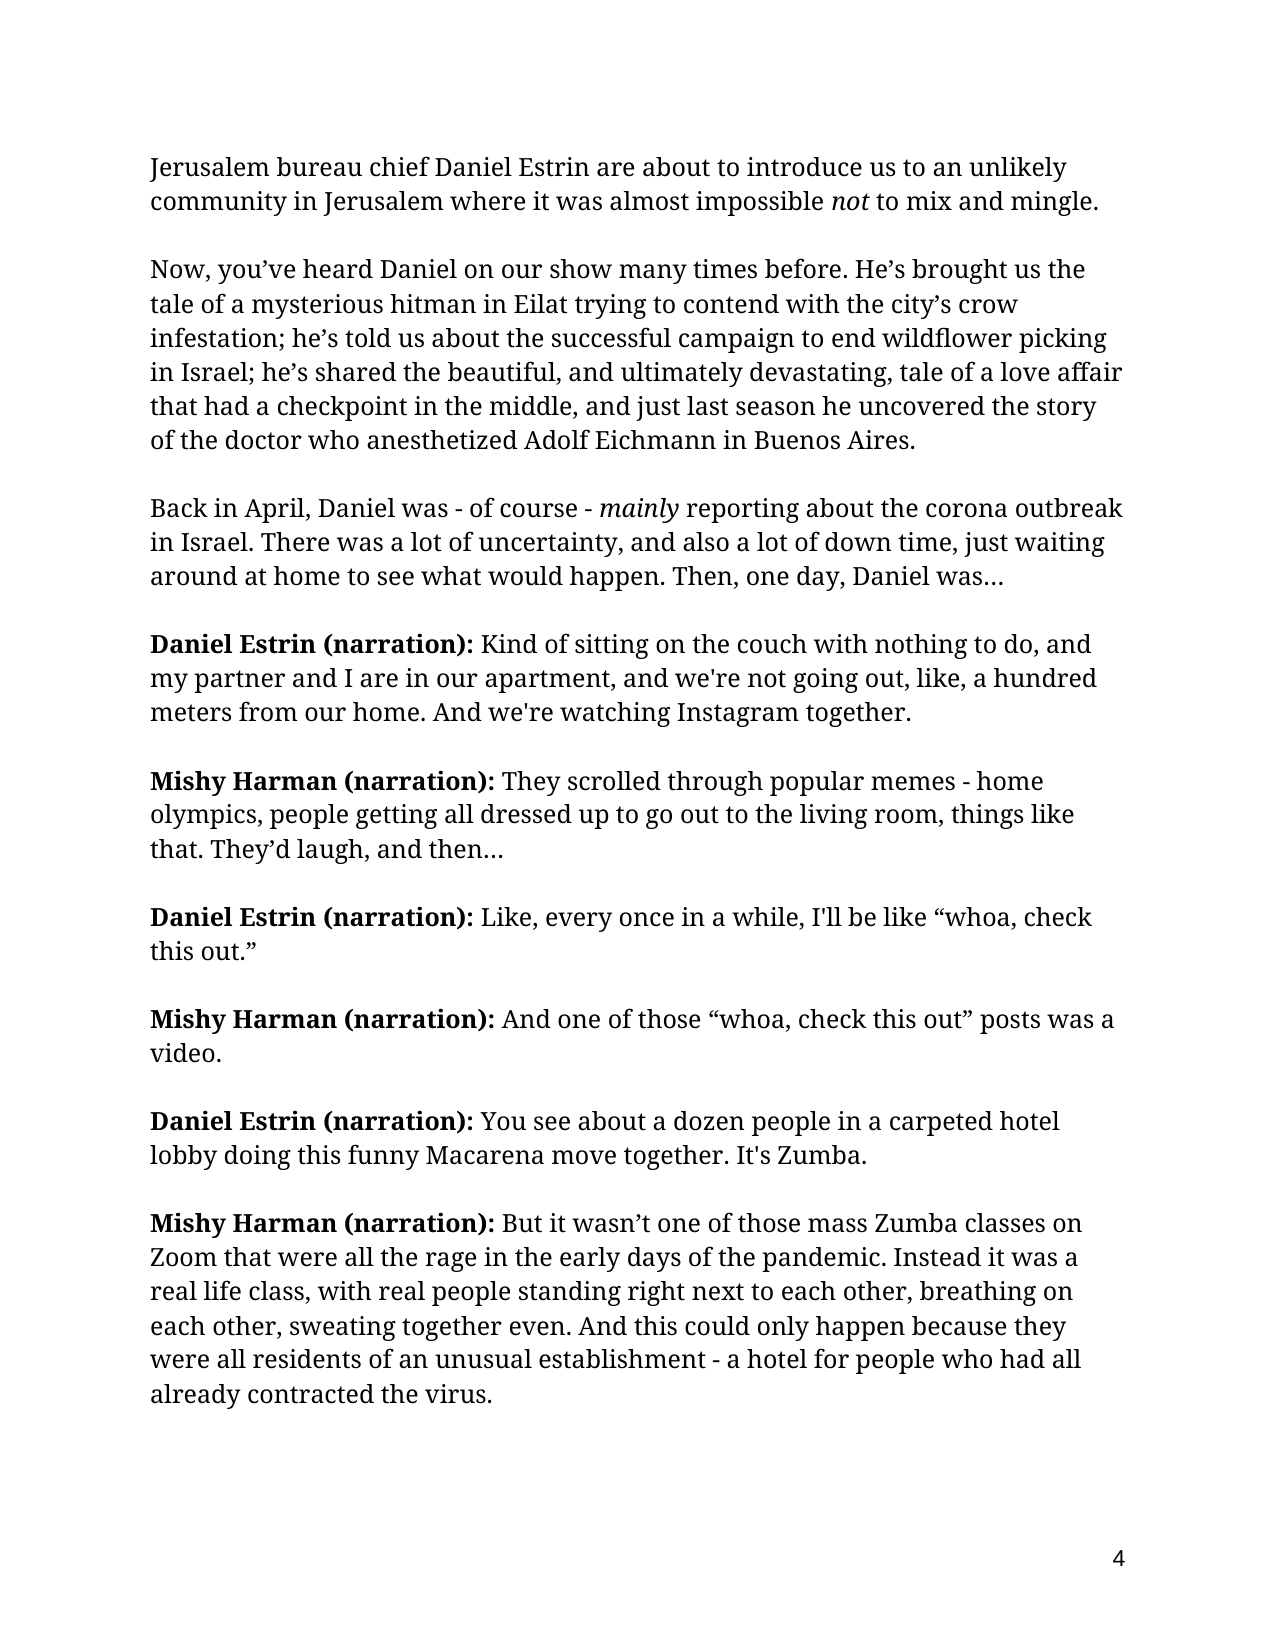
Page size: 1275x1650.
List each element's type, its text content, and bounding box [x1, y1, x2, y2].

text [150, 150, 1125, 218]
text Mishy Harman (narration): And one of those “whoa, check this out” posts was a video. [150, 1002, 1125, 1070]
text Daniel Estrin (narration): Kind of sitting on the couch with nothing to do, and my partner and I are in our apartment, and we're not going out, like, a hundred meters from our home. And we're watching Instagram together. [150, 627, 1125, 729]
text Mishy Harman (narration): But it wasn’t one of those mass Zumba classes on Zoom that were all the rage in the early days of the pandemic. Instead it was a real life class, with real people standing right next to each other, breathing on each other, sweating together even. And this could only happen because they were all residents of an unusual establishment - a hotel for people who had all already contracted the virus. [150, 1206, 1125, 1410]
text Back in April, Daniel was - of course - mainly reporting about the corona outbreak in Israel. There was a lot of uncertainty, and also a lot of down time, just waiting around at home to see what would happen. Then, one day, Daniel was… [150, 491, 1125, 593]
text Now, you’ve heard Daniel on our show many times before. He’s brought us the tale of a mysterious hitman in Eilat trying to contend with the city’s crow infestation; he’s told us about the successful campaign to end wildflower picking in Israel; he’s shared the beautiful, and ultimately devastating, tale of a love affair that had a checkpoint in the middle, and just last season he uncovered the story of the doctor who anesthetized Adolf Eichmann in Buenos Aires. [150, 252, 1125, 457]
text Daniel Estrin (narration): Like, every once in a while, I'll be like “whoa, check this out.” [150, 899, 1125, 967]
text Daniel Estrin (narration): You see about a dozen people in a carpeted hotel lobby doing this funny Macarena move together. It's Zumba. [150, 1104, 1125, 1172]
text Mishy Harman (narration): They scrolled through popular memes - home olympics, people getting all dressed up to go out to the living room, things like that. They’d laugh, and then… [150, 763, 1125, 865]
